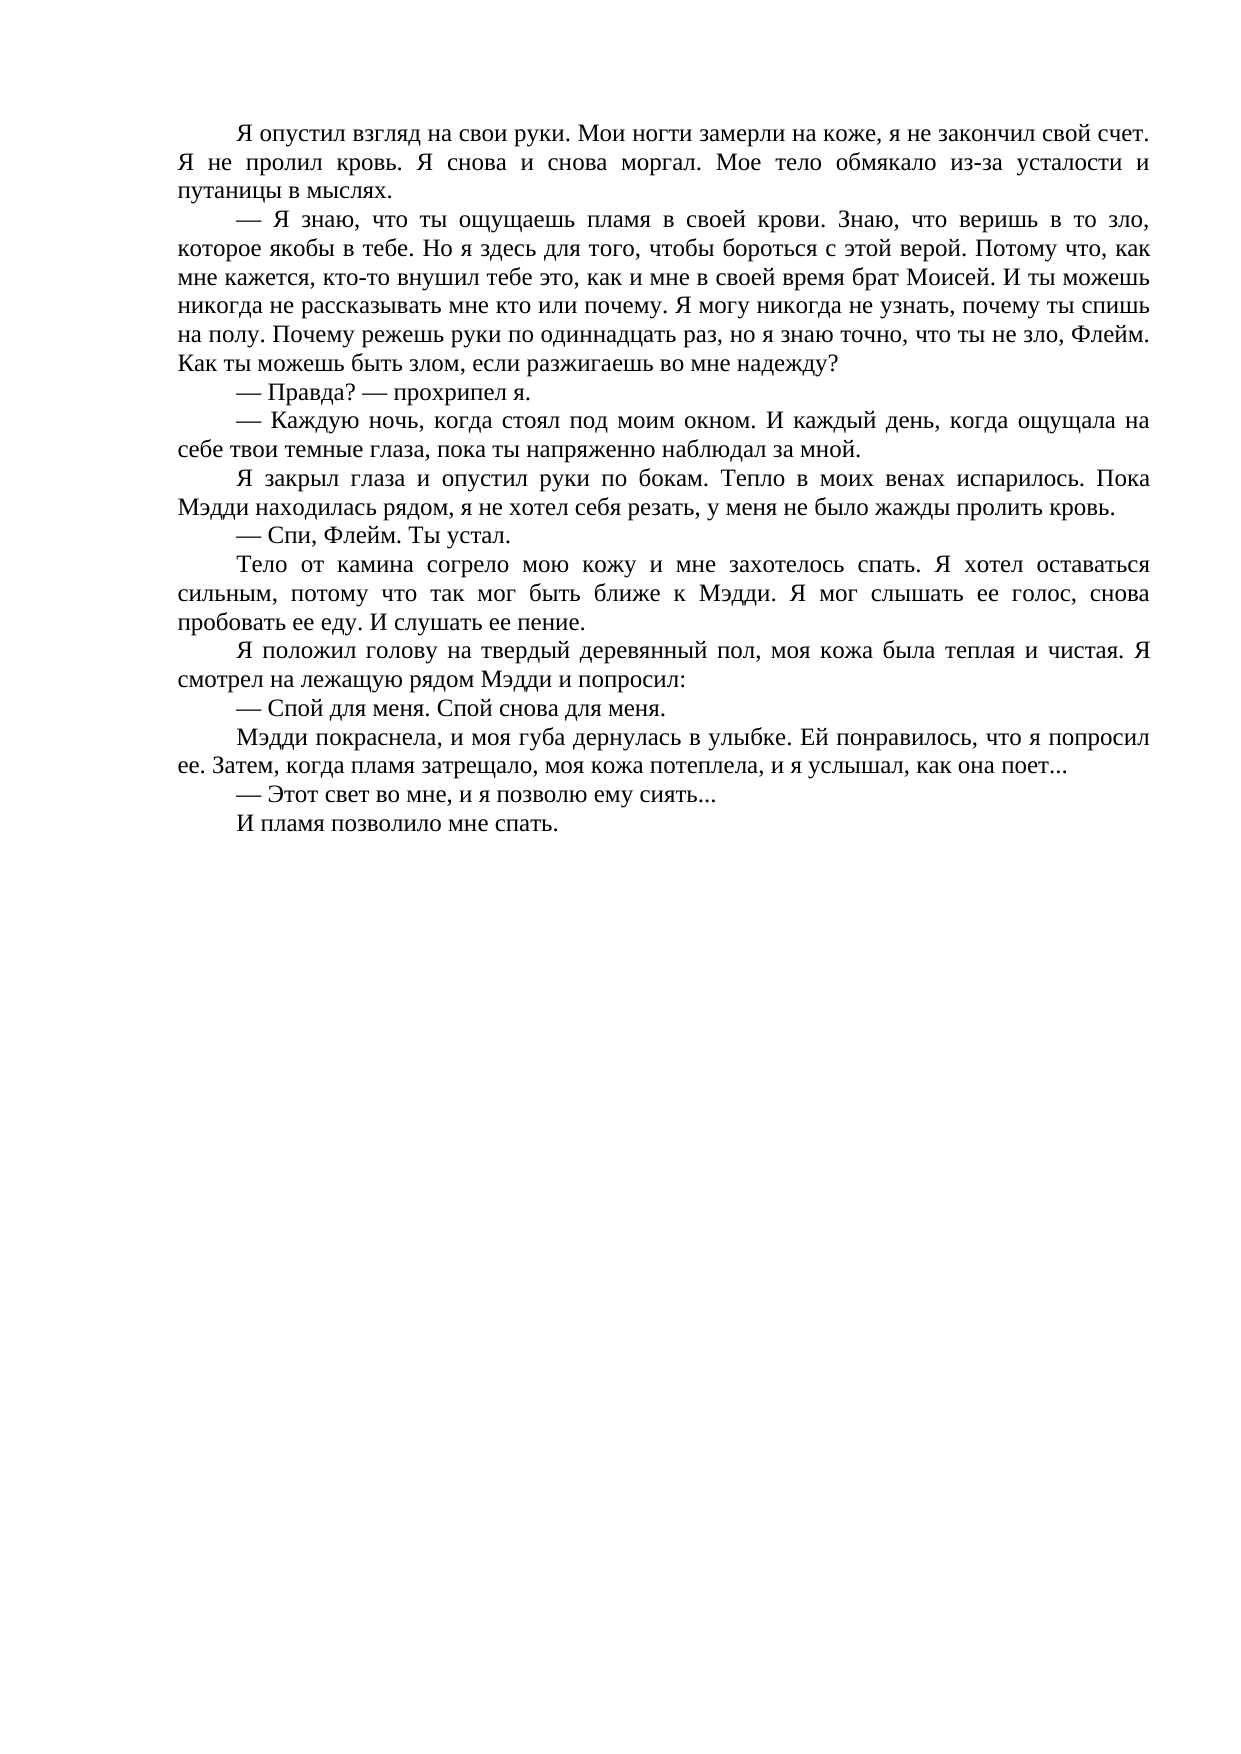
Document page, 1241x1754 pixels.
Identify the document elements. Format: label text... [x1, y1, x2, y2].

text — Я знаю, что ты ощущаешь пламя в своей крови. Знаю, что веришь в то зло, которое якобы в тебе. Но я здесь для того, чтобы бороться с этой верой. Потому что, как мне кажется, кто-то внушил тебе это, как и мне в своей время брат Моисей. И ты можешь никогда не рассказывать мне кто или почему. Я могу никогда не узнать, почему ты спишь на полу. Почему режешь руки по одиннадцать раз, но я знаю точно, что ты не зло, Флейм. Как ты можешь быть злом, если разжигаешь во мне надежду? [177, 204, 1152, 377]
text И пламя позволило мне спать. [177, 808, 1152, 837]
text Я положил голову на твердый деревянный пол, моя кожа была теплая и чистая. Я смотрел на лежащую рядом Мэдди и попросил: [177, 636, 1152, 693]
text Мэдди покраснела, и моя губа дернулась в улыбке. Ей понравилось, что я попросил ее. Затем, когда пламя затрещало, моя кожа потеплела, и я услышал, как она поет... [177, 722, 1152, 779]
text — Правда? — прохрипел я. [177, 377, 1152, 406]
text Тело от камина согрело мою кожу и мне захотелось спать. Я хотел оставаться сильным, потому что так мог быть ближе к Мэдди. Я мог слышать ее голос, снова пробовать ее еду. И слушать ее пение. [177, 549, 1152, 636]
text — Спой для меня. Спой снова для меня. [177, 693, 1152, 722]
text Я закрыл глаза и опустил руки по бокам. Тепло в моих венах испарилось. Пока Мэдди находилась рядом, я не хотел себя резать, у меня не было жажды пролить кровь. [177, 463, 1152, 521]
text — Спи, Флейм. Ты устал. [177, 521, 1152, 549]
text — Каждую ночь, когда стоял под моим окном. И каждый день, когда ощущала на себе твои темные глаза, пока ты напряженно наблюдал за мной. [177, 406, 1152, 463]
text — Этот свет во мне, и я позволю ему сиять... [177, 779, 1152, 808]
text Я опустил взгляд на свои руки. Мои ногти замерли на коже, я не закончил свой счет. Я не пролил кровь. Я снова и снова моргал. Мое тело обмякало из-за усталости и путаницы в мыслях. [177, 118, 1152, 204]
